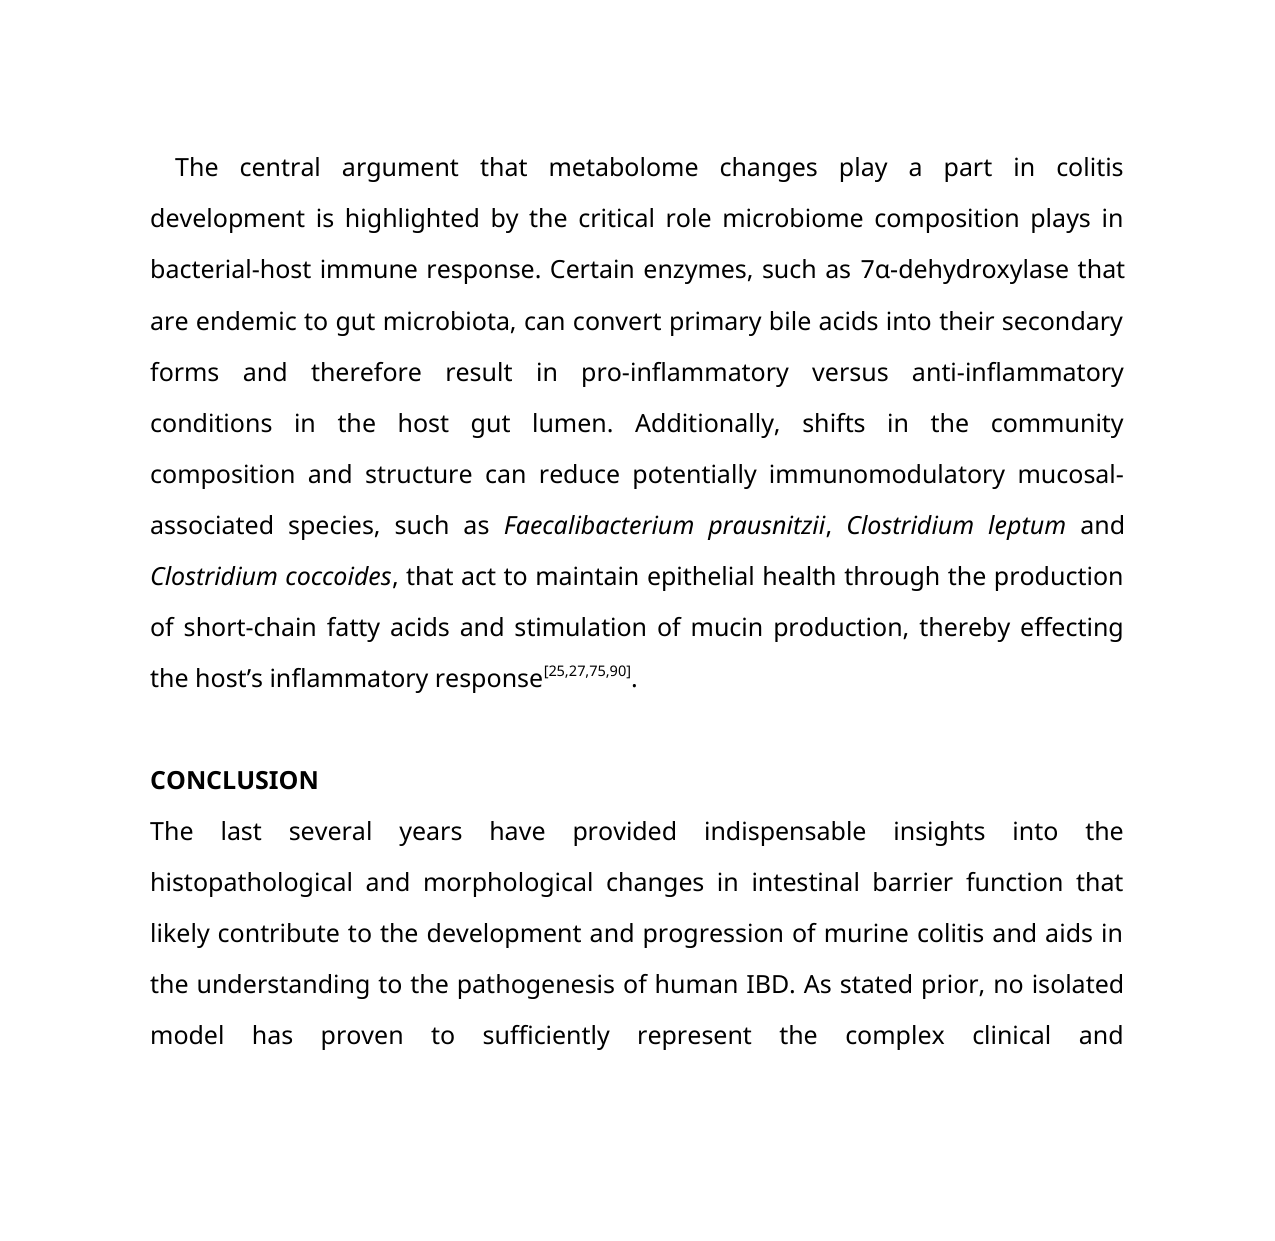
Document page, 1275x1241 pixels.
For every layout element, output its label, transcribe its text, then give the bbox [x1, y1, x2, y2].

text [150, 813, 1125, 1052]
text The central argument that metabolome changes play a part in colitis development is highlighted by the critical role microbiome composition plays in bacterial-host immune response. Certain enzymes, such as 7α-dehydroxylase that are endemic to gut microbiota, can convert primary bile acids into their secondary forms and therefore result in pro-inflammatory versus anti-inflammatory conditions in the host gut lumen. Additionally, shifts in the community composition and structure can reduce potentially immunomodulatory mucosal-associated species, such as Faecalibacterium prausnitzii, Clostridium leptum and Clostridium coccoides, that act to maintain epithelial health through the production of short-chain fatty acids and stimulation of mucin production, thereby effecting the host’s inflammatory response[25,27,75,90]. [150, 150, 1125, 694]
text CONCLUSION [150, 762, 1125, 797]
